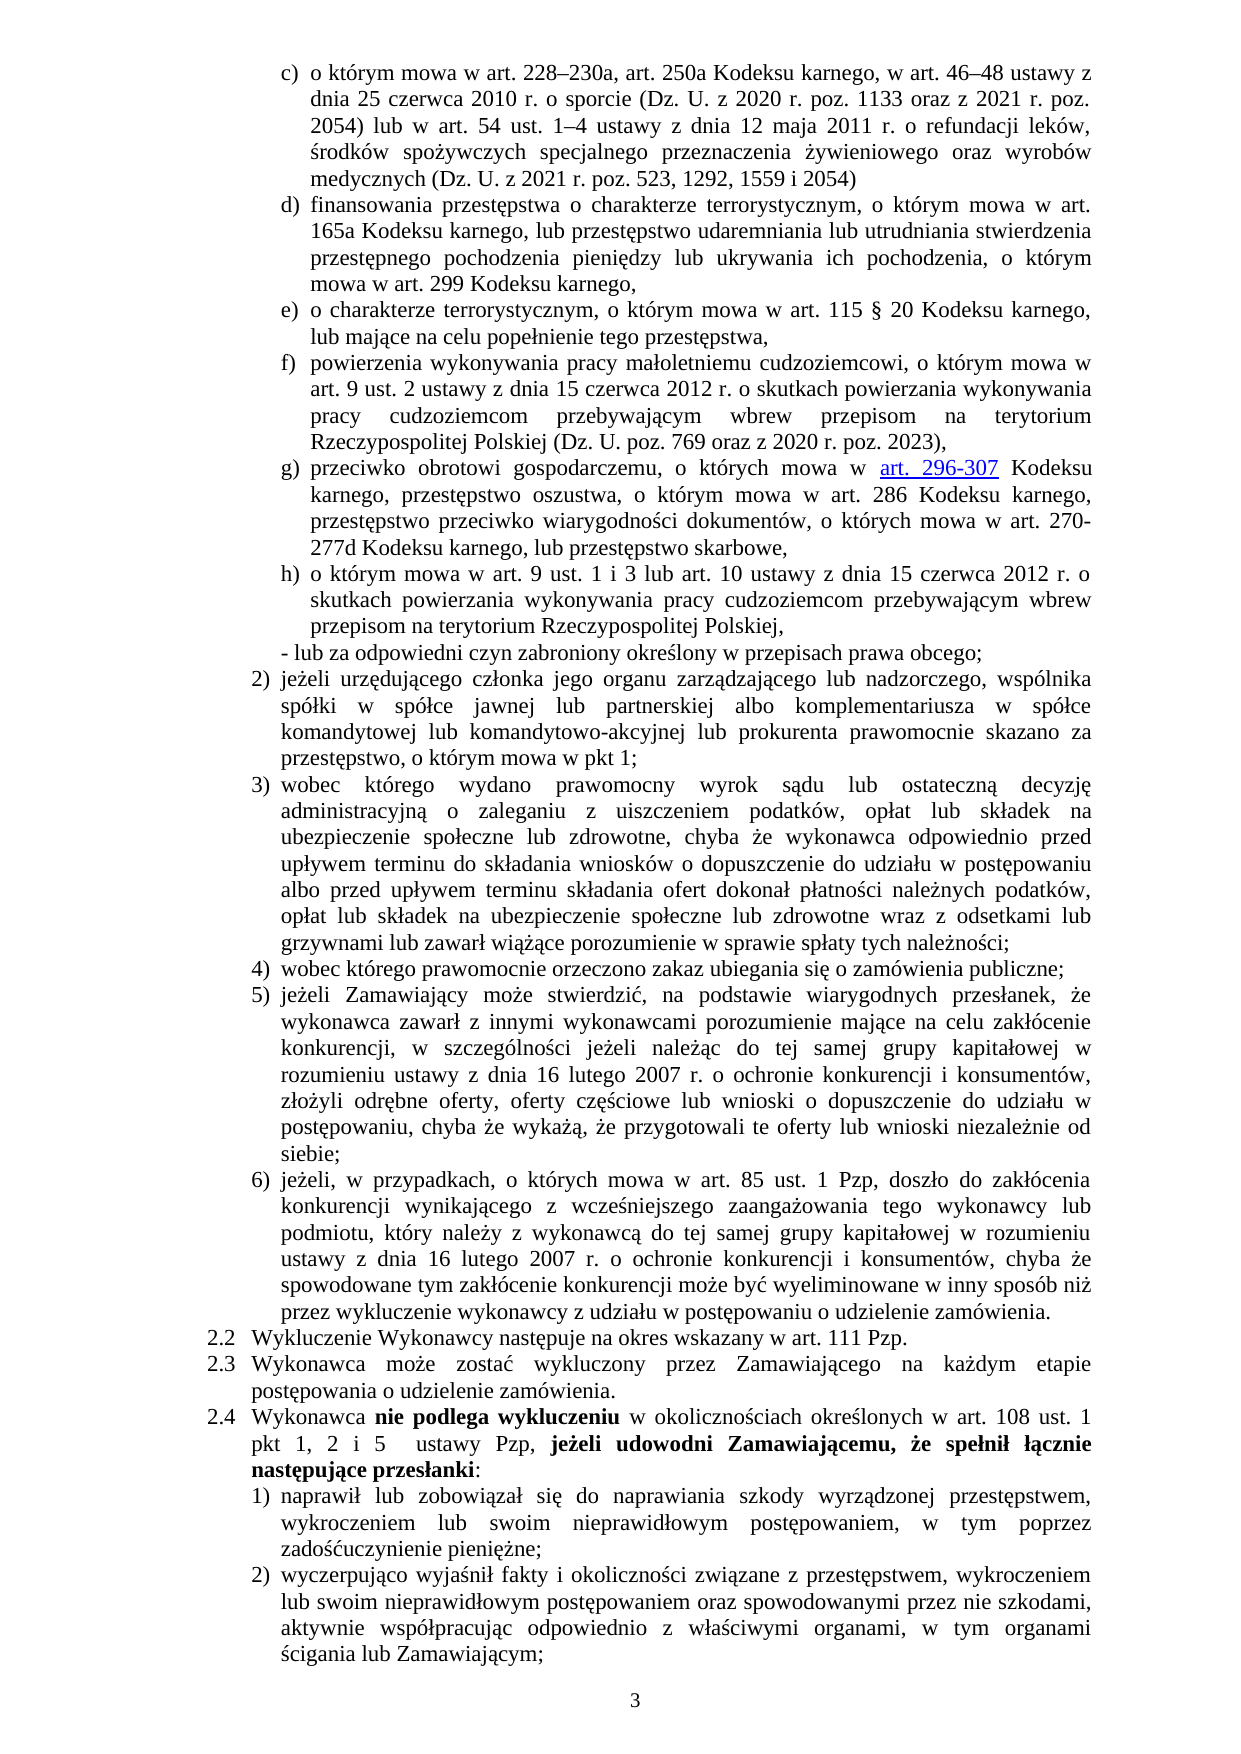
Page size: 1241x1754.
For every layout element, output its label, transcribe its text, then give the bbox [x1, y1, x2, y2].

text - lub za odpowiedni czyn zabroniony określony w przepisach prawa obcego; [251, 639, 1092, 665]
list wyczerpująco wyjaśnił fakty i okoliczności związane z przestępstwem, wykroczeniem lub swoim nieprawidłowym postępowaniem oraz spowodowanymi przez nie szkodami, aktywnie współpracując odpowiednio z właściwymi organami, w tym organami ścigania lub Zamawiającym; [251, 1561, 1092, 1667]
list przeciwko obrotowi gospodarczemu, o których mowa w art. 296-307 Kodeksu karnego, przestępstwo oszustwa, o którym mowa w art. 286 Kodeksu karnego, przestępstwo przeciwko wiarygodności dokumentów, o których mowa w art. 270-277d Kodeksu karnego, lub przestępstwo skarbowe, [281, 454, 1092, 560]
text 2.3 Wykonawca może zostać wykluczony przez Zamawiającego na każdym etapie postępowania o udzielenie zamówienia. [207, 1351, 1092, 1403]
list jeżeli urzędującego członka jego organu zarządzającego lub nadzorczego, wspólnika spółki w spółce jawnej lub partnerskiej albo komplementariusza w spółce komandytowej lub komandytowo-akcyjnej lub prokurenta prawomocnie skazano za przestępstwo, o którym mowa w pkt 1; [251, 665, 1092, 771]
list jeżeli, w przypadkach, o których mowa w art. 85 ust. 1 Pzp, doszło do zakłócenia konkurencji wynikającego z wcześniejszego zaangażowania tego wykonawcy lub podmiotu, który należy z wykonawcą do tej samej grupy kapitałowej w rozumieniu ustawy z dnia 16 lutego 2007 r. o ochronie konkurencji i konsumentów, chyba że spowodowane tym zakłócenie konkurencji może być wyeliminowane w inny sposób niż przez wykluczenie wykonawcy z udziału w postępowaniu o udzielenie zamówienia. [251, 1166, 1092, 1324]
list o charakterze terrorystycznym, o którym mowa w art. 115 § 20 Kodeksu karnego, lub mające na celu popełnienie tego przestępstwa, [281, 296, 1092, 349]
list naprawił lub zobowiązał się do naprawiania szkody wyrządzonej przestępstwem, wykroczeniem lub swoim nieprawidłowym postępowaniem, w tym poprzez zadośćuczynienie pieniężne; [251, 1482, 1092, 1561]
text 2.4 Wykonawca nie podlega wykluczeniu w okolicznościach określonych w art. 108 ust. 1 pkt 1, 2 i 5 ustawy Pzp, jeżeli udowodni Zamawiającemu, że spełnił łącznie następujące przesłanki: [207, 1403, 1092, 1482]
list o którym mowa w art. 9 ust. 1 i 3 lub art. 10 ustawy z dnia 15 czerwca 2012 r. o skutkach powierzania wykonywania pracy cudzoziemcom przebywającym wbrew przepisom na terytorium Rzeczypospolitej Polskiej, [281, 560, 1092, 639]
list jeżeli Zamawiający może stwierdzić, na podstawie wiarygodnych przesłanek, że wykonawca zawarł z innymi wykonawcami porozumienie mające na celu zakłócenie konkurencji, w szczególności jeżeli należąc do tej samej grupy kapitałowej w rozumieniu ustawy z dnia 16 lutego 2007 r. o ochronie konkurencji i konsumentów, złożyli odrębne oferty, oferty częściowe lub wnioski o dopuszczenie do udziału w postępowaniu, chyba że wykażą, że przygotowali te oferty lub wnioski niezależnie od siebie; [251, 982, 1092, 1166]
list o którym mowa w art. 228–230a, art. 250a Kodeksu karnego, w art. 46–48 ustawy z dnia 25 czerwca 2010 r. o sporcie (Dz. U. z 2020 r. poz. 1133 oraz z 2021 r. poz. 2054) lub w art. 54 ust. 1–4 ustawy z dnia 12 maja 2011 r. o refundacji leków, środków spożywczych specjalnego przeznaczenia żywieniowego oraz wyrobów medycznych (Dz. U. z 2021 r. poz. 523, 1292, 1559 i 2054) [281, 59, 1092, 191]
list powierzenia wykonywania pracy małoletniemu cudzoziemcowi, o którym mowa w art. 9 ust. 2 ustawy z dnia 15 czerwca 2012 r. o skutkach powierzania wykonywania pracy cudzoziemcom przebywającym wbrew przepisom na terytorium Rzeczypospolitej Polskiej (Dz. U. poz. 769 oraz z 2020 r. poz. 2023), [281, 349, 1092, 454]
text 2.2 Wykluczenie Wykonawcy następuje na okres wskazany w art. 111 Pzp. [207, 1324, 1092, 1351]
list wobec którego wydano prawomocny wyrok sądu lub ostateczną decyzję administracyjną o zaleganiu z uiszczeniem podatków, opłat lub składek na ubezpieczenie społeczne lub zdrowotne, chyba że wykonawca odpowiednio przed upływem terminu do składania wniosków o dopuszczenie do udziału w postępowaniu albo przed upływem terminu składania ofert dokonał płatności należnych podatków, opłat lub składek na ubezpieczenie społeczne lub zdrowotne wraz z odsetkami lub grzywnami lub zawarł wiążące porozumienie w sprawie spłaty tych należności; [251, 771, 1092, 955]
list wobec którego prawomocnie orzeczono zakaz ubiegania się o zamówienia publiczne; [251, 955, 1092, 982]
list finansowania przestępstwa o charakterze terrorystycznym, o którym mowa w art. 165a Kodeksu karnego, lub przestępstwo udaremniania lub utrudniania stwierdzenia przestępnego pochodzenia pieniędzy lub ukrywania ich pochodzenia, o którym mowa w art. 299 Kodeksu karnego, [281, 191, 1092, 296]
